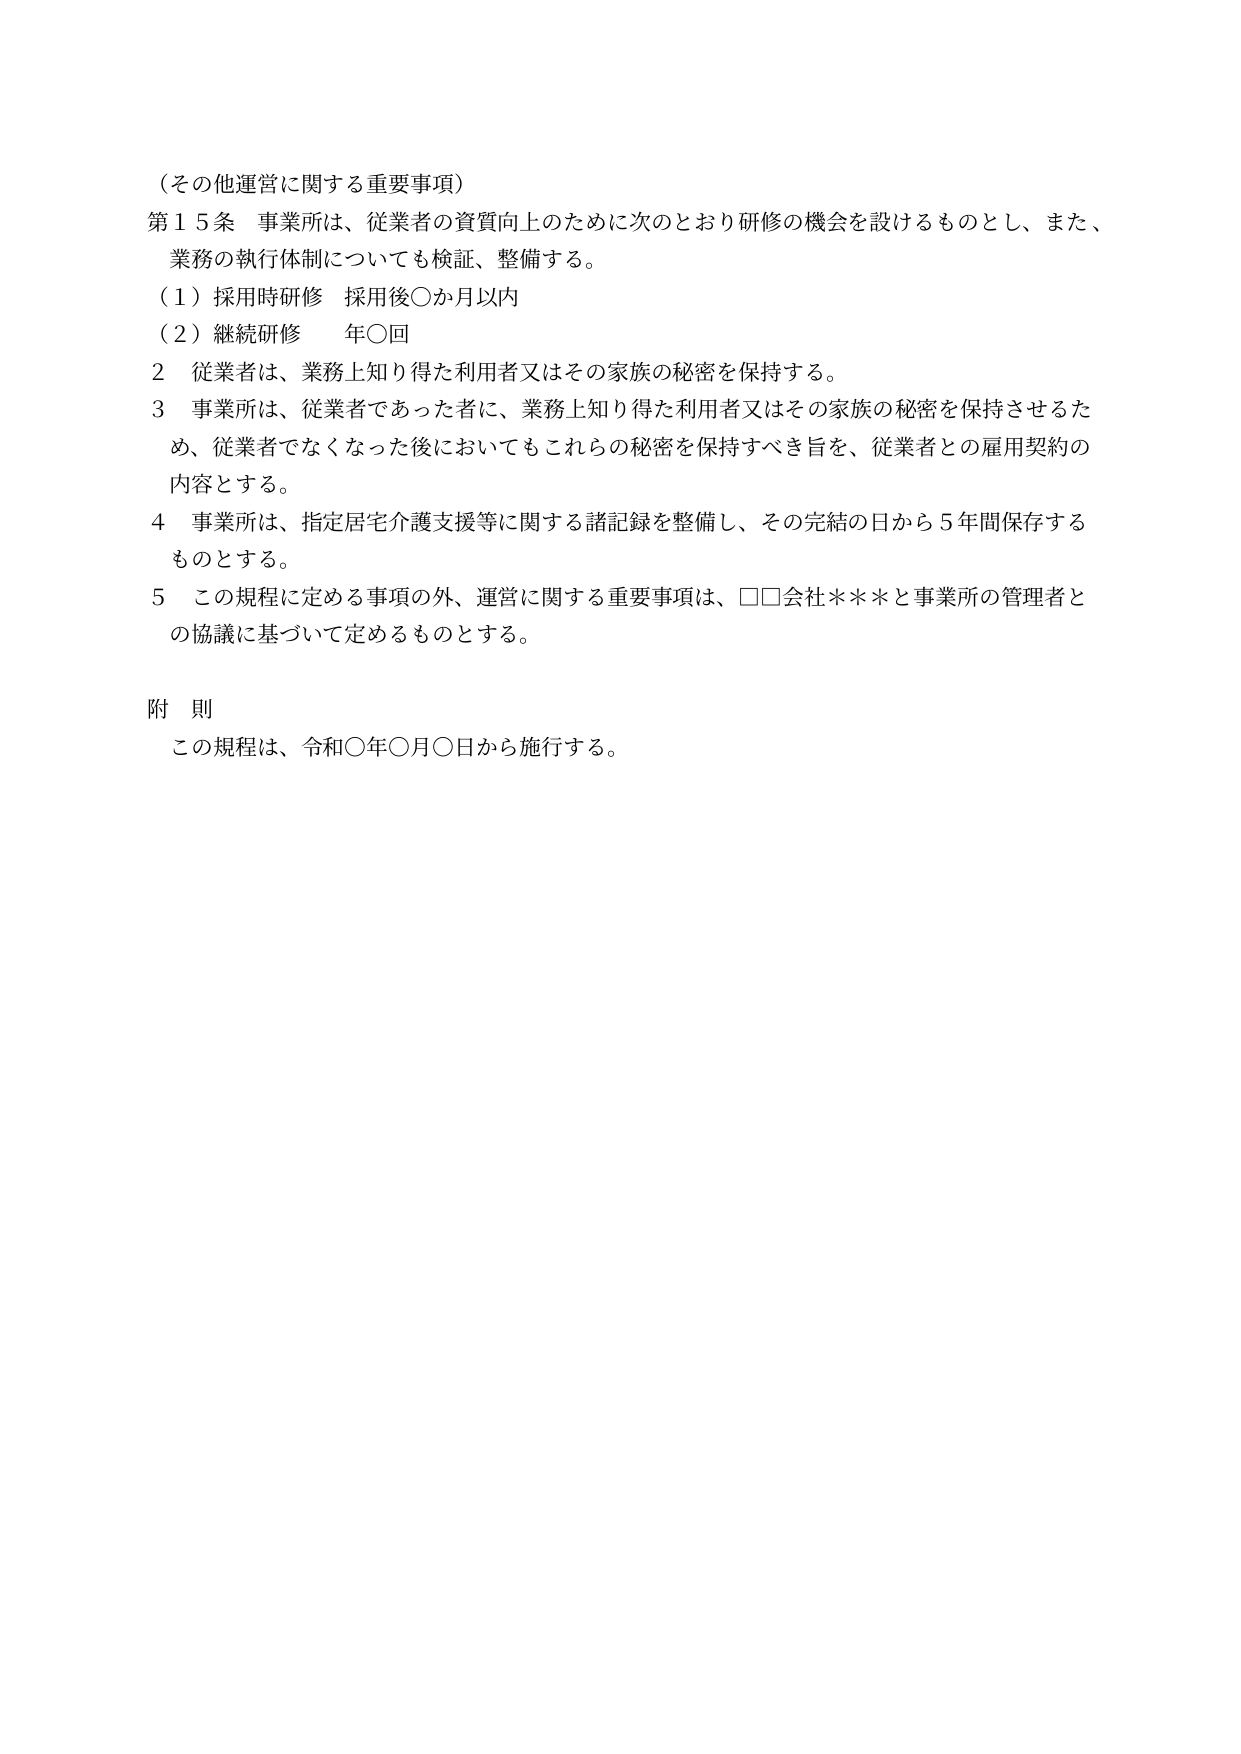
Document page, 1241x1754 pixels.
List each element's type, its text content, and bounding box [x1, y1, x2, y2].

text ２ 従業者は、業務上知り得た利用者又はその家族の秘密を保持する。 [148, 352, 1092, 389]
text （２）継続研修 年〇回 [148, 314, 1092, 352]
text 第１５条 事業所は、従業者の資質向上のために次のとおり研修の機会を設けるものとし、また、業務の執行体制についても検証、整備する。 [148, 202, 1092, 277]
text 附 則 [148, 689, 1092, 727]
text ４ 事業所は、指定居宅介護支援等に関する諸記録を整備し、その完結の日から５年間保存するものとする。 [148, 502, 1092, 577]
text ３ 事業所は、従業者であった者に、業務上知り得た利用者又はその家族の秘密を保持させるため、従業者でなくなった後においてもこれらの秘密を保持すべき旨を、従業者との雇用契約の内容とする。 [148, 389, 1092, 502]
text ５ この規程に定める事項の外、運営に関する重要事項は、□□会社＊＊＊と事業所の管理者との協議に基づいて定めるものとする。 [148, 577, 1092, 652]
text （１）採用時研修 採用後〇か月以内 [148, 277, 1092, 314]
text （その他運営に関する重要事項） [148, 164, 1092, 202]
text この規程は、令和〇年〇月〇日から施行する。 [148, 727, 1092, 764]
